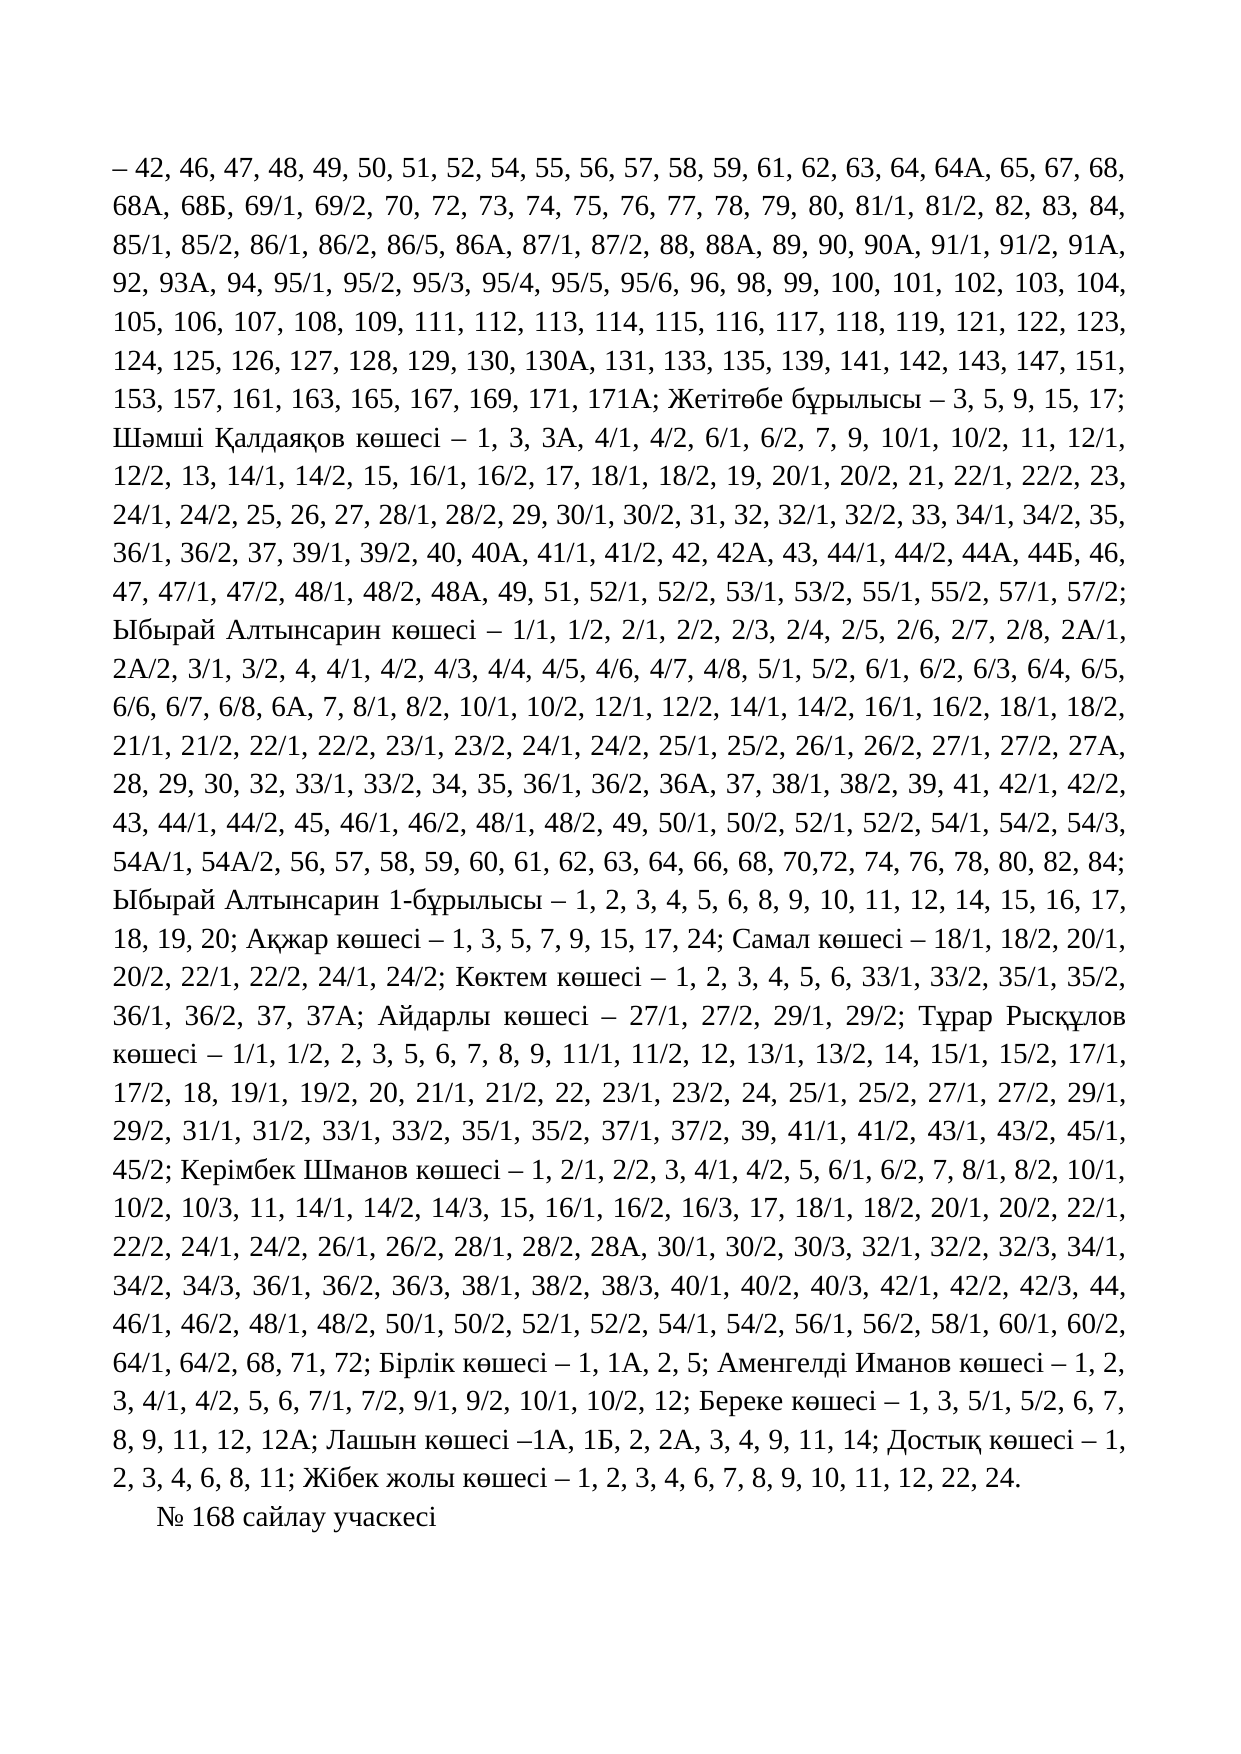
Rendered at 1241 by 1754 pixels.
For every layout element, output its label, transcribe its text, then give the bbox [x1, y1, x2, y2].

text № 168 сайлау учаскесі [112, 1499, 1128, 1532]
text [112, 150, 1128, 1494]
